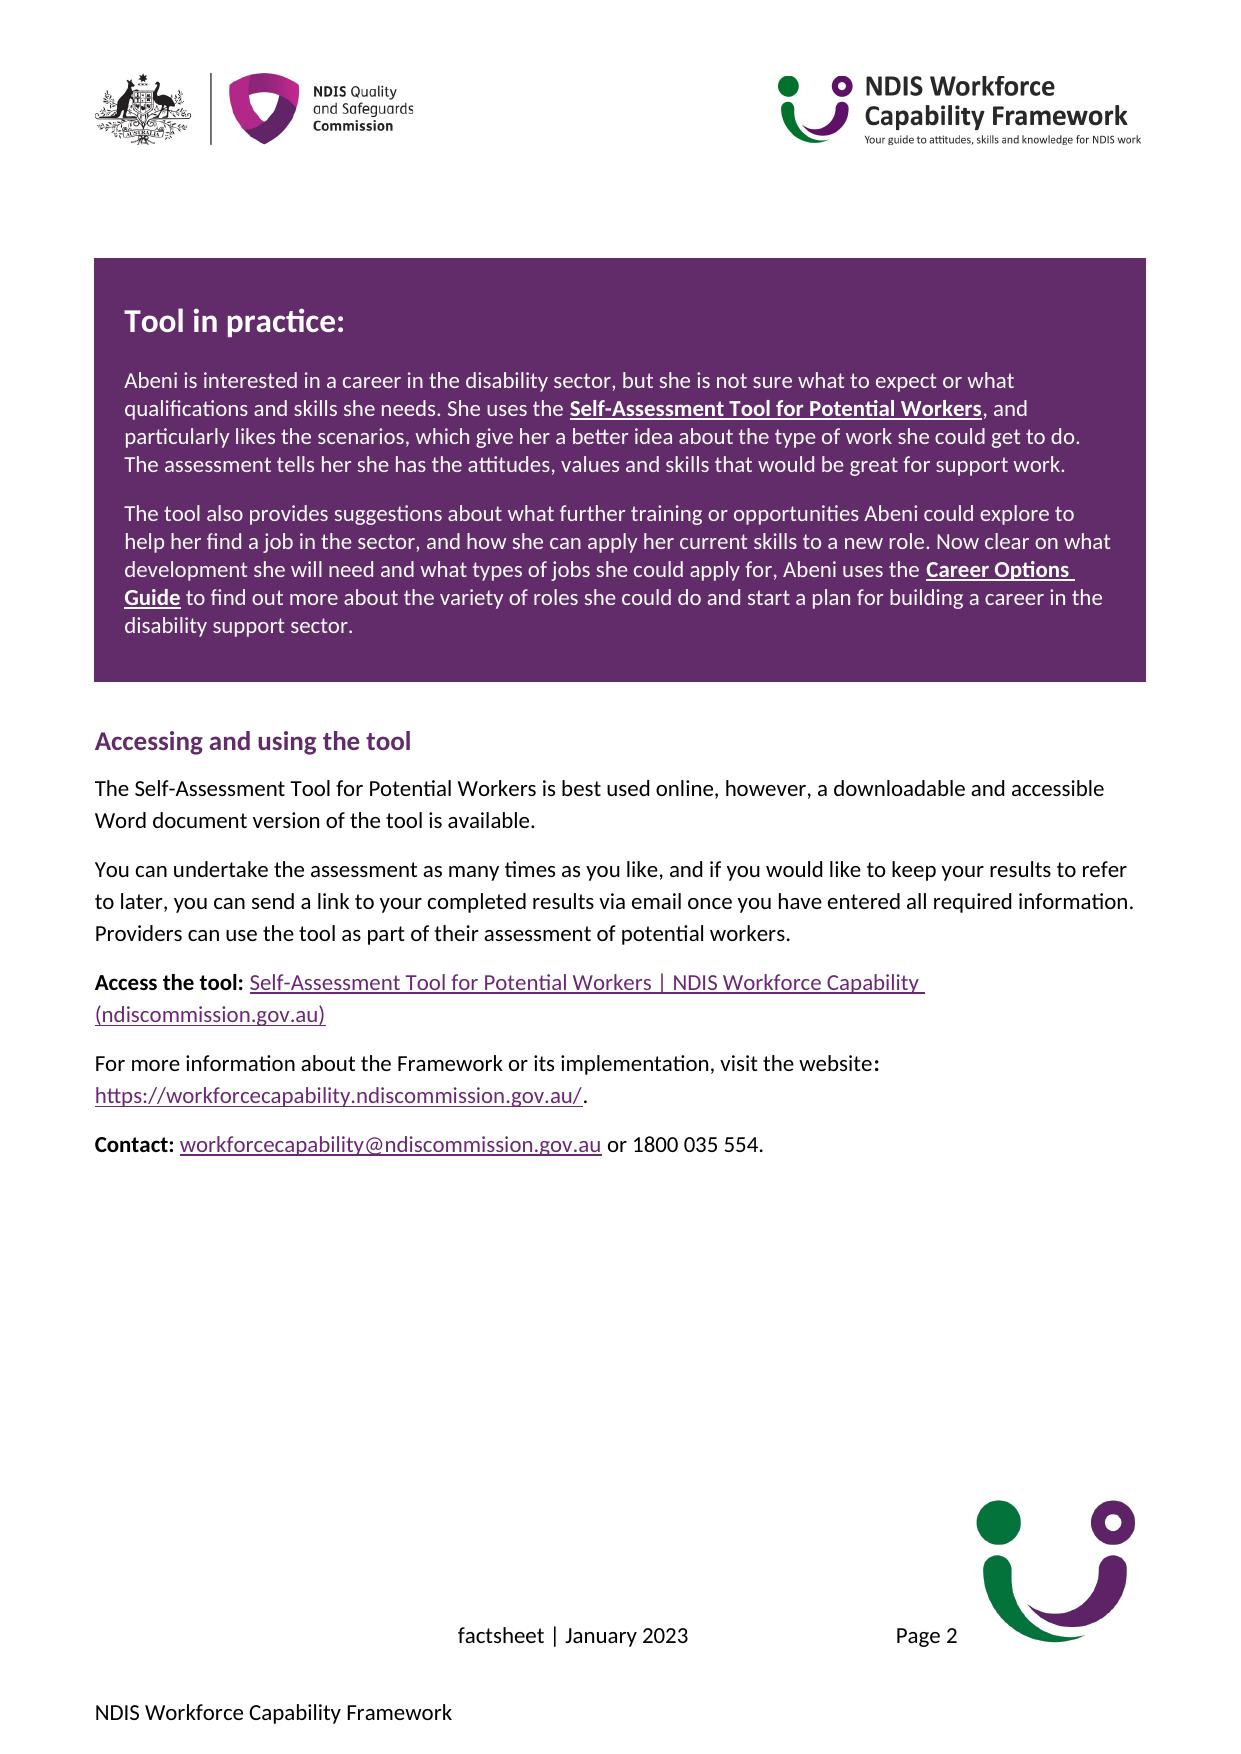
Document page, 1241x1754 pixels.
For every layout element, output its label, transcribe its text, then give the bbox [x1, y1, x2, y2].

text Abeni is interested in a career in the disability sector, but she is not sure what to expect or what qualifications and skills she needs. She uses the Self-Assessment Tool for Potential Workers, and particularly likes the scenarios, which give her a better idea about the type of work she could get to do. The assessment tells her she has the attitudes, values and skills that would be great for support work. [95, 323, 1145, 456]
picture [777, 76, 1143, 145]
text Access the tool: Self-Assessment Tool for Potential Workers | NDIS Workforce Capability (ndiscommission.gov.au) [94, 968, 1146, 1028]
text Tool in practice: [95, 259, 1145, 323]
text For more information about the Framework or its implementation, visit the website: https://workforcecapability.ndiscommission.gov.au/. [94, 1049, 1146, 1109]
text Contact: workforcecapability@ndiscommission.gov.au or 1800 035 554. [94, 1130, 1146, 1158]
picture [973, 1497, 1138, 1644]
text The Self-Assessment Tool for Potential Workers is best used online, however, a downloadable and accessible Word document version of the tool is available. [94, 774, 1146, 834]
text The tool also provides suggestions about what further training or opportunities Abeni could explore to help her find a job in the sector, and how she can apply her current skills to a new role. Now clear on what development she will need and what types of jobs she could apply for, Abeni uses the Career Options Guide to find out more about the variety of roles she could do and start a plan for building a career in the disability support sector. [95, 456, 1145, 681]
text You can undertake the assessment as many times as you like, and if you would like to keep your results to refer to later, you can send a link to your completed results via email once you have entered all required information. Providers can use the tool as part of their assessment of potential workers. [94, 855, 1146, 947]
picture [94, 73, 414, 145]
subtitle Accessing and using the tool [94, 724, 1146, 757]
